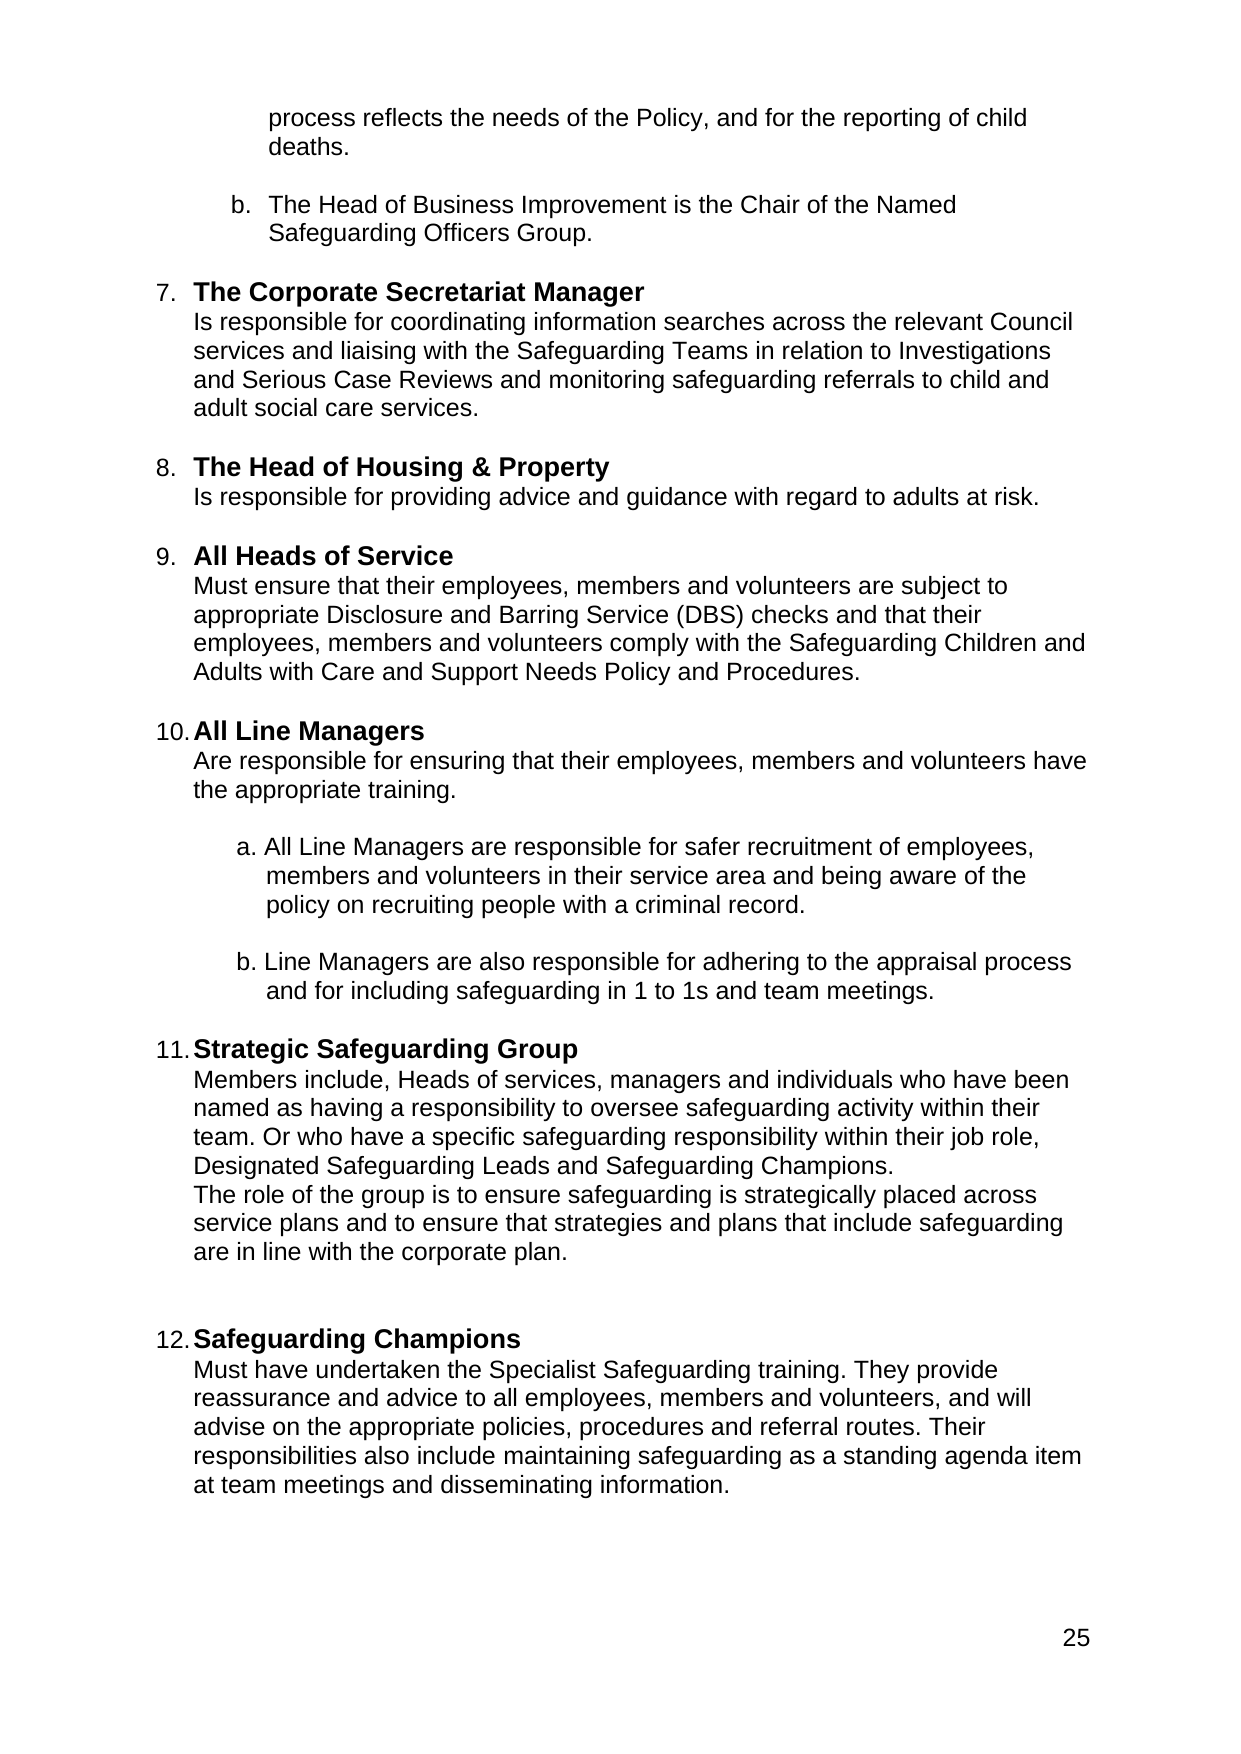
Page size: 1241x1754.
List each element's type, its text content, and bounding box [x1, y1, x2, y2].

list The Corporate Secretariat Manager Is responsible for coordinating information searches across the relevant Council services and liaising with the Safeguarding Teams in relation to Investigations and Serious Case Reviews and monitoring safeguarding referrals to child and adult social care services. [156, 276, 1090, 422]
list All Line Managers Are responsible for ensuring that their employees, members and volunteers have the appropriate training. [156, 715, 1090, 832]
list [231, 103, 1090, 161]
list The Head of Business Improvement is the Chair of the Named Safeguarding Officers Group. [231, 190, 1090, 247]
text a. All Line Managers are responsible for safer recruitment of employees, members and volunteers in their service area and being aware of the policy on recruiting people with a criminal record. [236, 832, 1090, 918]
text b. Line Managers are also responsible for adhering to the appraisal process and for including safeguarding in 1 to 1s and team meetings. [236, 947, 1090, 1005]
list Safeguarding Champions Must have undertaken the Specialist Safeguarding training. They provide reassurance and advice to all employees, members and volunteers, and will advise on the appropriate policies, procedures and referral routes. Their responsibilities also include maintaining safeguarding as a standing agenda item at team meetings and disseminating information. [156, 1323, 1090, 1498]
list All Heads of Service Must ensure that their employees, members and volunteers are subject to appropriate Disclosure and Barring Service (DBS) checks and that their employees, members and volunteers comply with the Safeguarding Children and Adults with Care and Support Needs Policy and Procedures. [156, 540, 1090, 686]
list Strategic Safeguarding Group Members include, Heads of services, managers and individuals who have been named as having a responsibility to oversee safeguarding activity within their team. Or who have a specific safeguarding responsibility within their job role, Designated Safeguarding Leads and Safeguarding Champions. The role of the group is to ensure safeguarding is strategically placed across service plans and to ensure that strategies and plans that include safeguarding are in line with the corporate plan. [156, 1033, 1090, 1266]
list The Head of Housing & Property Is responsible for providing advice and guidance with regard to adults at risk. [156, 451, 1090, 511]
